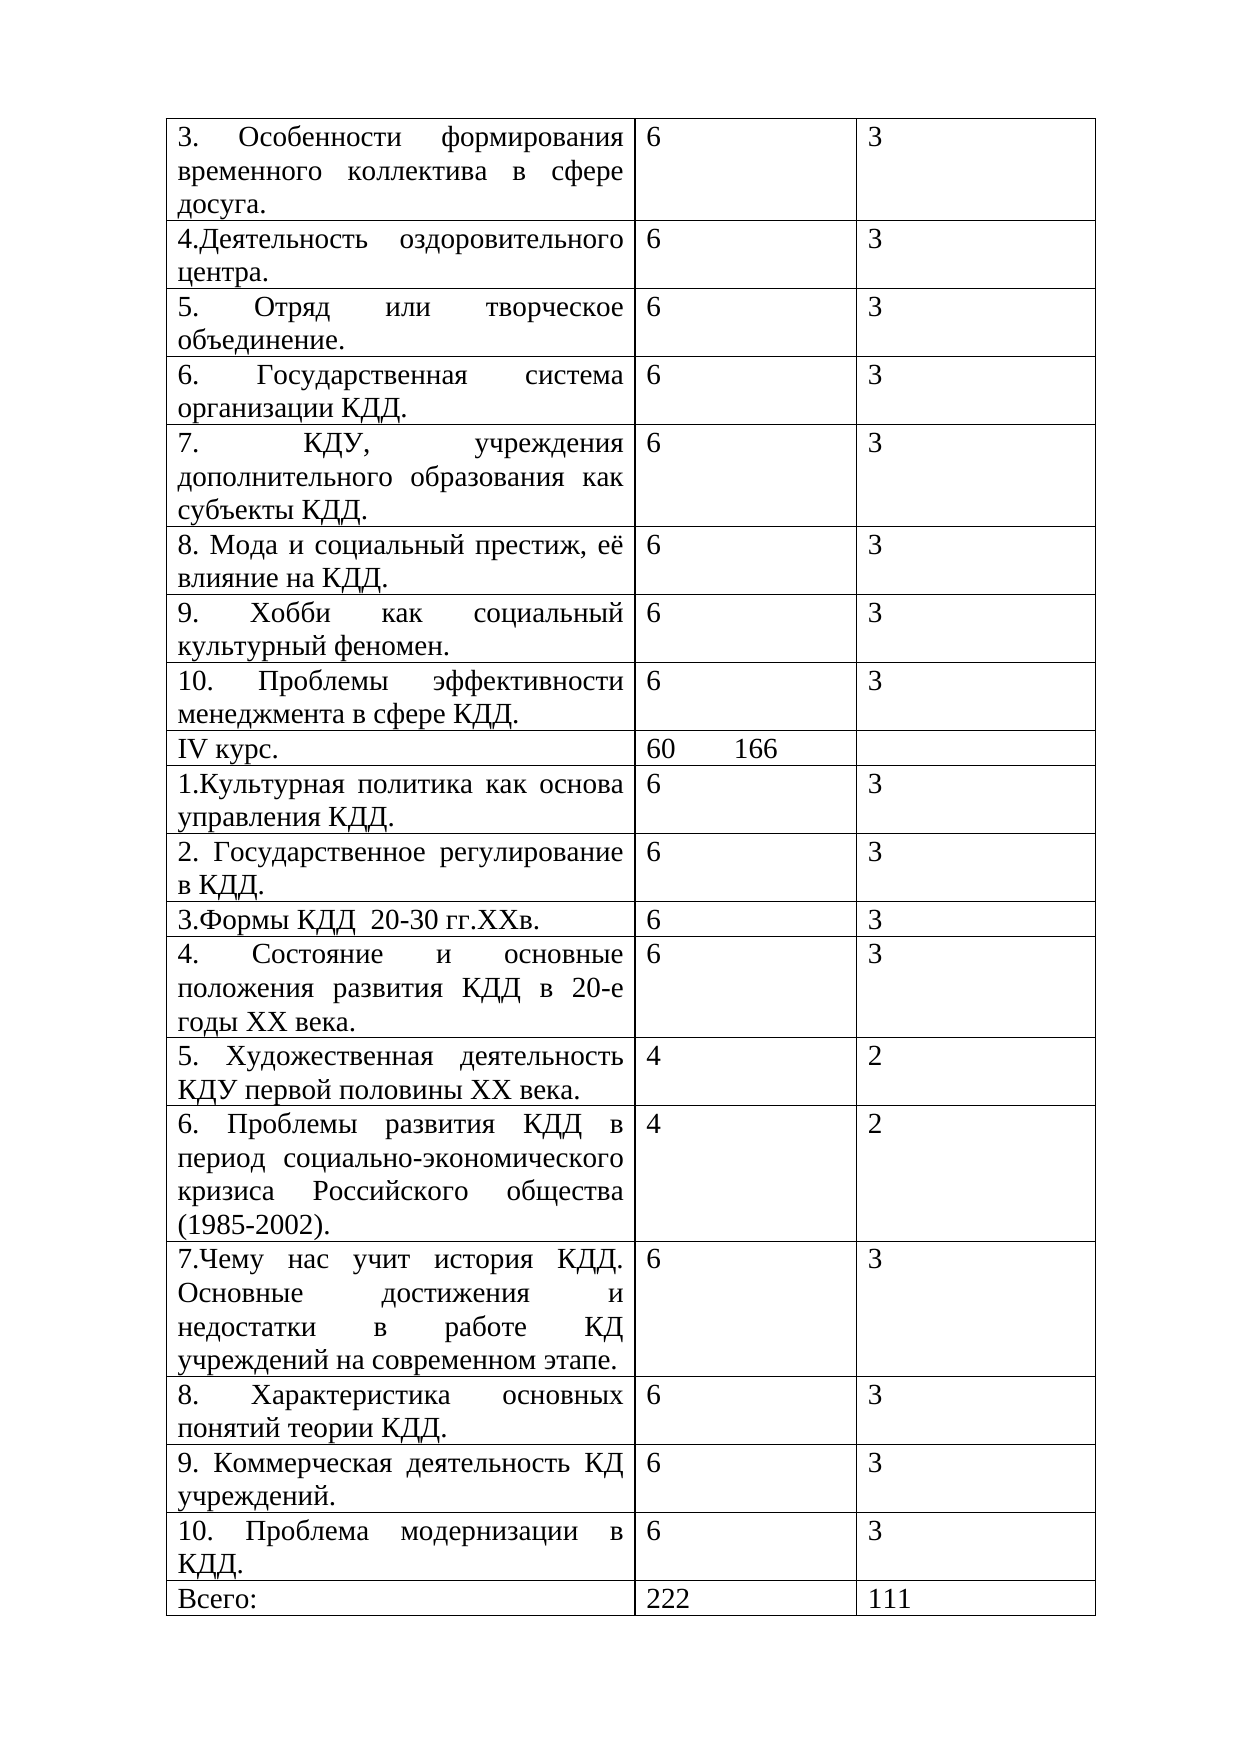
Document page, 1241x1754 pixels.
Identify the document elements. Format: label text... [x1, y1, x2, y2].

table_cell 6 [636, 766, 856, 833]
table_cell 3 [857, 425, 1095, 526]
table_cell 6 [636, 221, 856, 288]
table_cell 3 [857, 357, 1095, 424]
table_cell 6 [636, 834, 856, 901]
table_cell 6 [636, 527, 856, 594]
table_cell 6. Государственная система организации КДД. [167, 357, 634, 424]
table_cell 6 [636, 425, 856, 526]
table_cell 2 [857, 1038, 1095, 1105]
table_cell 6 [636, 595, 856, 662]
table_cell 2 [857, 1106, 1095, 1241]
table_cell 6 [636, 119, 856, 220]
table_cell 1.Культурная политика как основа управления КДД. [167, 766, 634, 833]
table_cell 3. Особенности формирования временного коллектива в сфере досуга. [167, 119, 634, 220]
table_cell 5. Художественная деятельность КДУ первой половины ХХ века. [167, 1038, 634, 1105]
table_cell 6 [636, 1377, 856, 1444]
table_cell 60 166 [636, 731, 856, 765]
table_cell 8. Мода и социальный престиж, её влияние на КДД. [167, 527, 634, 594]
table_cell 9. Хобби как социальный культурный феномен. [167, 595, 634, 662]
table_cell 3 [857, 527, 1095, 594]
table_cell 3 [857, 663, 1095, 730]
table_cell 6 [636, 357, 856, 424]
table_cell 3 [857, 937, 1095, 1037]
table_cell 6 [636, 1513, 856, 1580]
table_cell 4. Состояние и основные положения развития КДД в 20-е годы ХХ века. [167, 937, 634, 1037]
table_cell IV курс. [167, 731, 634, 765]
table_cell 6 [636, 902, 856, 936]
table_cell 3 [857, 1242, 1095, 1376]
table_cell 2. Государственное регулирование в КДД. [167, 834, 634, 901]
table_cell 6 [636, 663, 856, 730]
table_cell [857, 731, 1095, 765]
table_cell 3 [857, 902, 1095, 936]
table_cell 6 [636, 289, 856, 356]
table_cell 7. КДУ, учреждения дополнительного образования как субъекты КДД. [167, 425, 634, 526]
table_cell 6 [636, 937, 856, 1037]
table_cell 4 [636, 1038, 856, 1105]
table_cell 3 [857, 834, 1095, 901]
table_cell 8. Характеристика основных понятий теории КДД. [167, 1377, 634, 1444]
table_cell 4 [636, 1106, 856, 1241]
table_cell 4.Деятельность оздоровительного центра. [167, 221, 634, 288]
table_cell 3.Формы КДД 20-30 гг.ХХв. [167, 902, 634, 936]
table_cell 7.Чему нас учит история КДД. Основные достижения и недостатки в работе КД учреждений на современном этапе. [167, 1242, 634, 1376]
table_cell 3 [857, 119, 1095, 220]
table_cell 6 [636, 1445, 856, 1512]
table_cell 222 [636, 1581, 856, 1615]
table_cell 3 [857, 221, 1095, 288]
table_cell Всего: [167, 1581, 634, 1615]
table_cell 5. Отряд или творческое объединение. [167, 289, 634, 356]
table_cell 10. Проблема модернизации в КДД. [167, 1513, 634, 1580]
table_cell 9. Коммерческая деятельность КД учреждений. [167, 1445, 634, 1512]
table_cell 3 [857, 595, 1095, 662]
table_cell 111 [857, 1581, 1095, 1615]
table_cell 3 [857, 1445, 1095, 1512]
table_cell 6. Проблемы развития КДД в период социально-экономического кризиса Российского общества (1985-2002). [167, 1106, 634, 1241]
table_cell 3 [857, 1513, 1095, 1580]
table_cell 10. Проблемы эффективности менеджмента в сфере КДД. [167, 663, 634, 730]
table_cell 3 [857, 766, 1095, 833]
table_cell 3 [857, 1377, 1095, 1444]
table_cell 3 [857, 289, 1095, 356]
table_cell 6 [636, 1242, 856, 1376]
